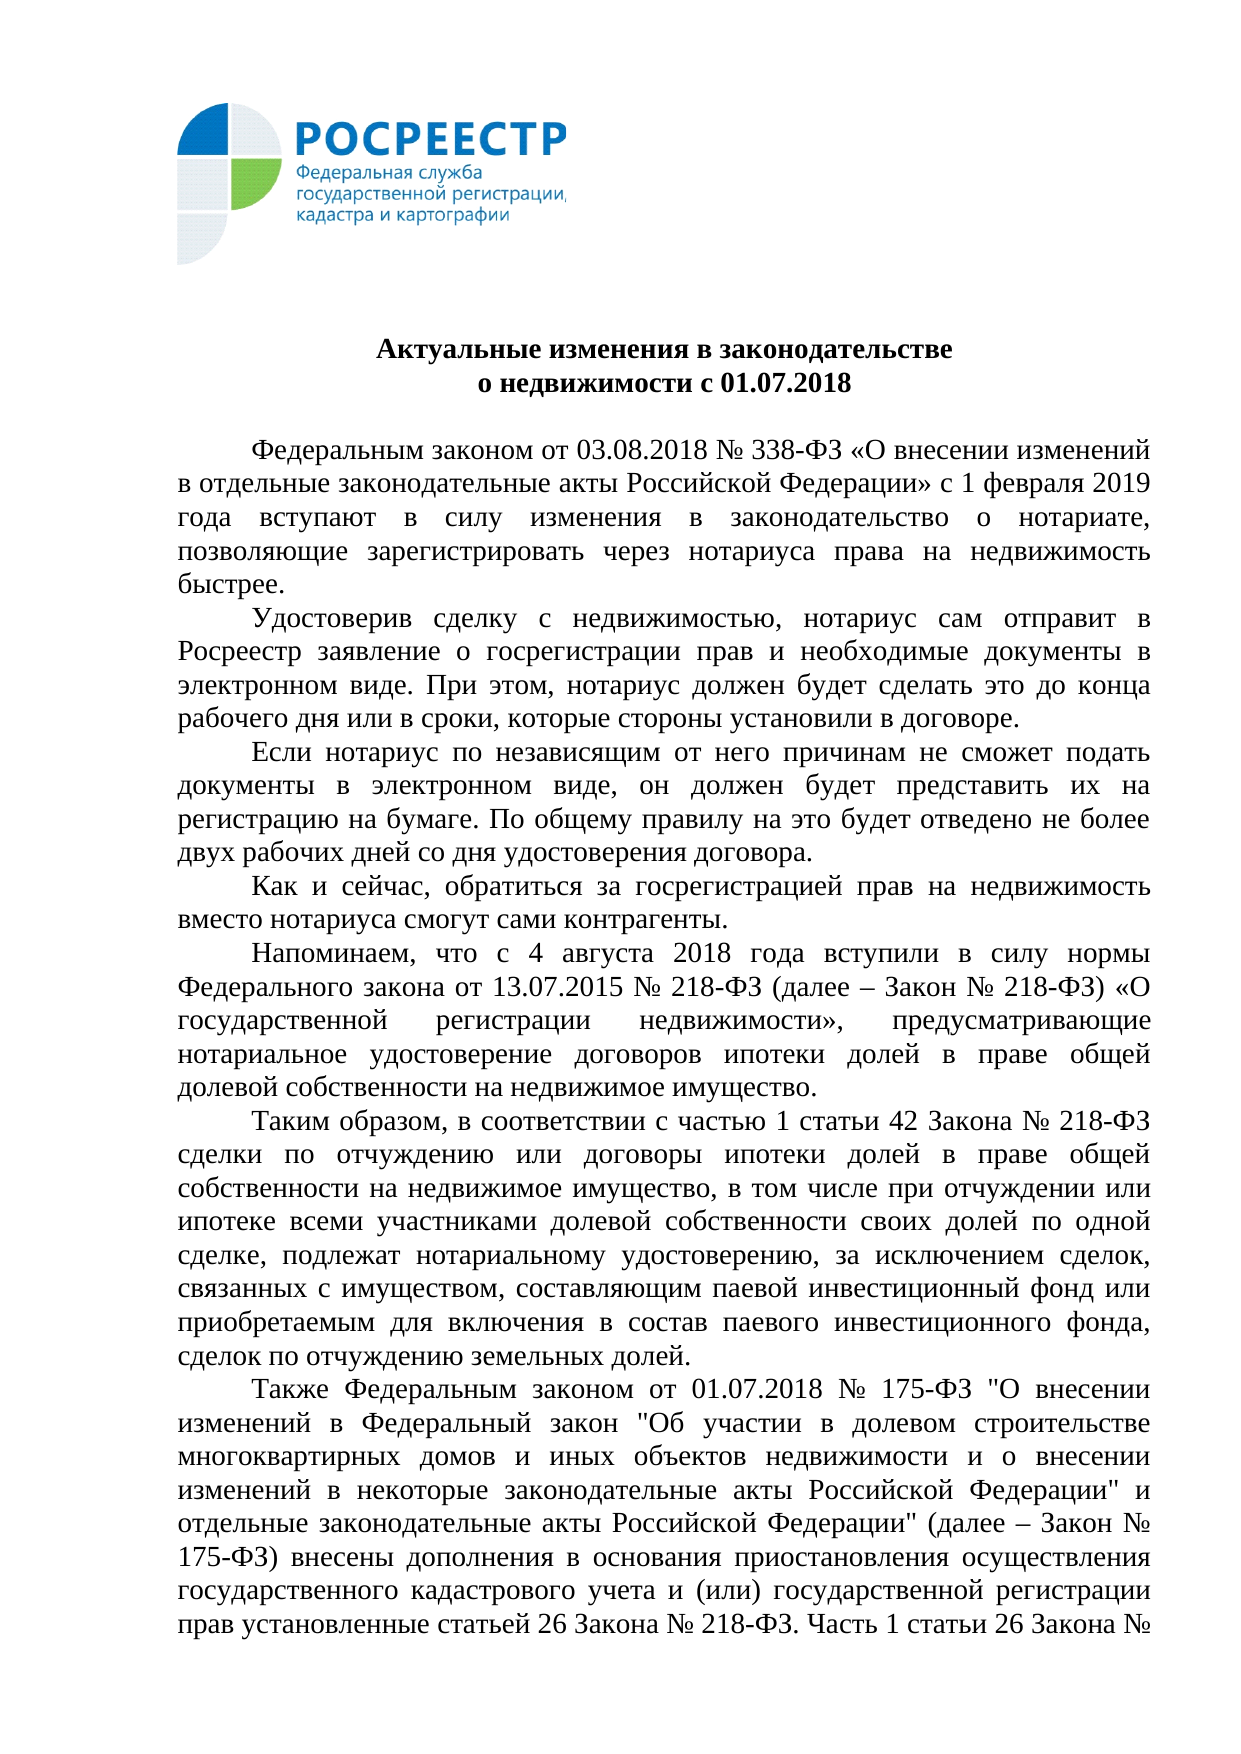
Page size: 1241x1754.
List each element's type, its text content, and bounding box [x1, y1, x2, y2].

text Таким образом, в соответствии с частью 1 статьи 42 Закона № 218-ФЗ сделки по отчуждению или договоры ипотеки долей в праве общей собственности на недвижимое имущество, в том числе при отчуждении или ипотеке всеми участниками долевой собственности своих долей по одной сделке, подлежат нотариальному удостоверению, за исключением сделок, связанных с имуществом, составляющим паевой инвестиционный фонд или приобретаемым для включения в состав паевого инвестиционного фонда, сделок по отчуждению земельных долей. [177, 1103, 1152, 1371]
text Федеральным законом от 03.08.2018 № 338-ФЗ «О внесении изменений в отдельные законодательные акты Российской Федерации» с 1 февраля 2019 года вступают в силу изменения в законодательство о нотариате, позволяющие зарегистрировать через нотариуса права на недвижимость быстрее. [177, 432, 1152, 600]
text Как и сейчас, обратиться за госрегистрацией прав на недвижимость вместо нотариуса смогут сами контрагенты. [177, 868, 1152, 935]
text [177, 1371, 1152, 1639]
text Напоминаем, что с 4 августа 2018 года вступили в силу нормы Федерального закона от 13.07.2015 № 218-ФЗ (далее – Закон № 218-ФЗ) «О государственной регистрации недвижимости», предусматривающие нотариальное удостоверение договоров ипотеки долей в праве общей долевой собственности на недвижимое имущество. [177, 935, 1152, 1103]
text Если нотариус по независящим от него причинам не сможет подать документы в электронном виде, он должен будет представить их на регистрацию на бумаге. По общему правилу на это будет отведено не более двух рабочих дней со дня удостоверения договора. [177, 734, 1152, 868]
text Удостоверив сделку с недвижимостью, нотариус сам отправит в Росреестр заявление о госрегистрации прав и необходимые документы в электронном виде. При этом, нотариус должен будет сделать это до конца рабочего дня или в сроки, которые стороны установили в договоре. [177, 600, 1152, 734]
text Актуальные изменения в законодательстве о недвижимости с 01.07.2018 [177, 331, 1152, 398]
picture [177, 103, 567, 265]
